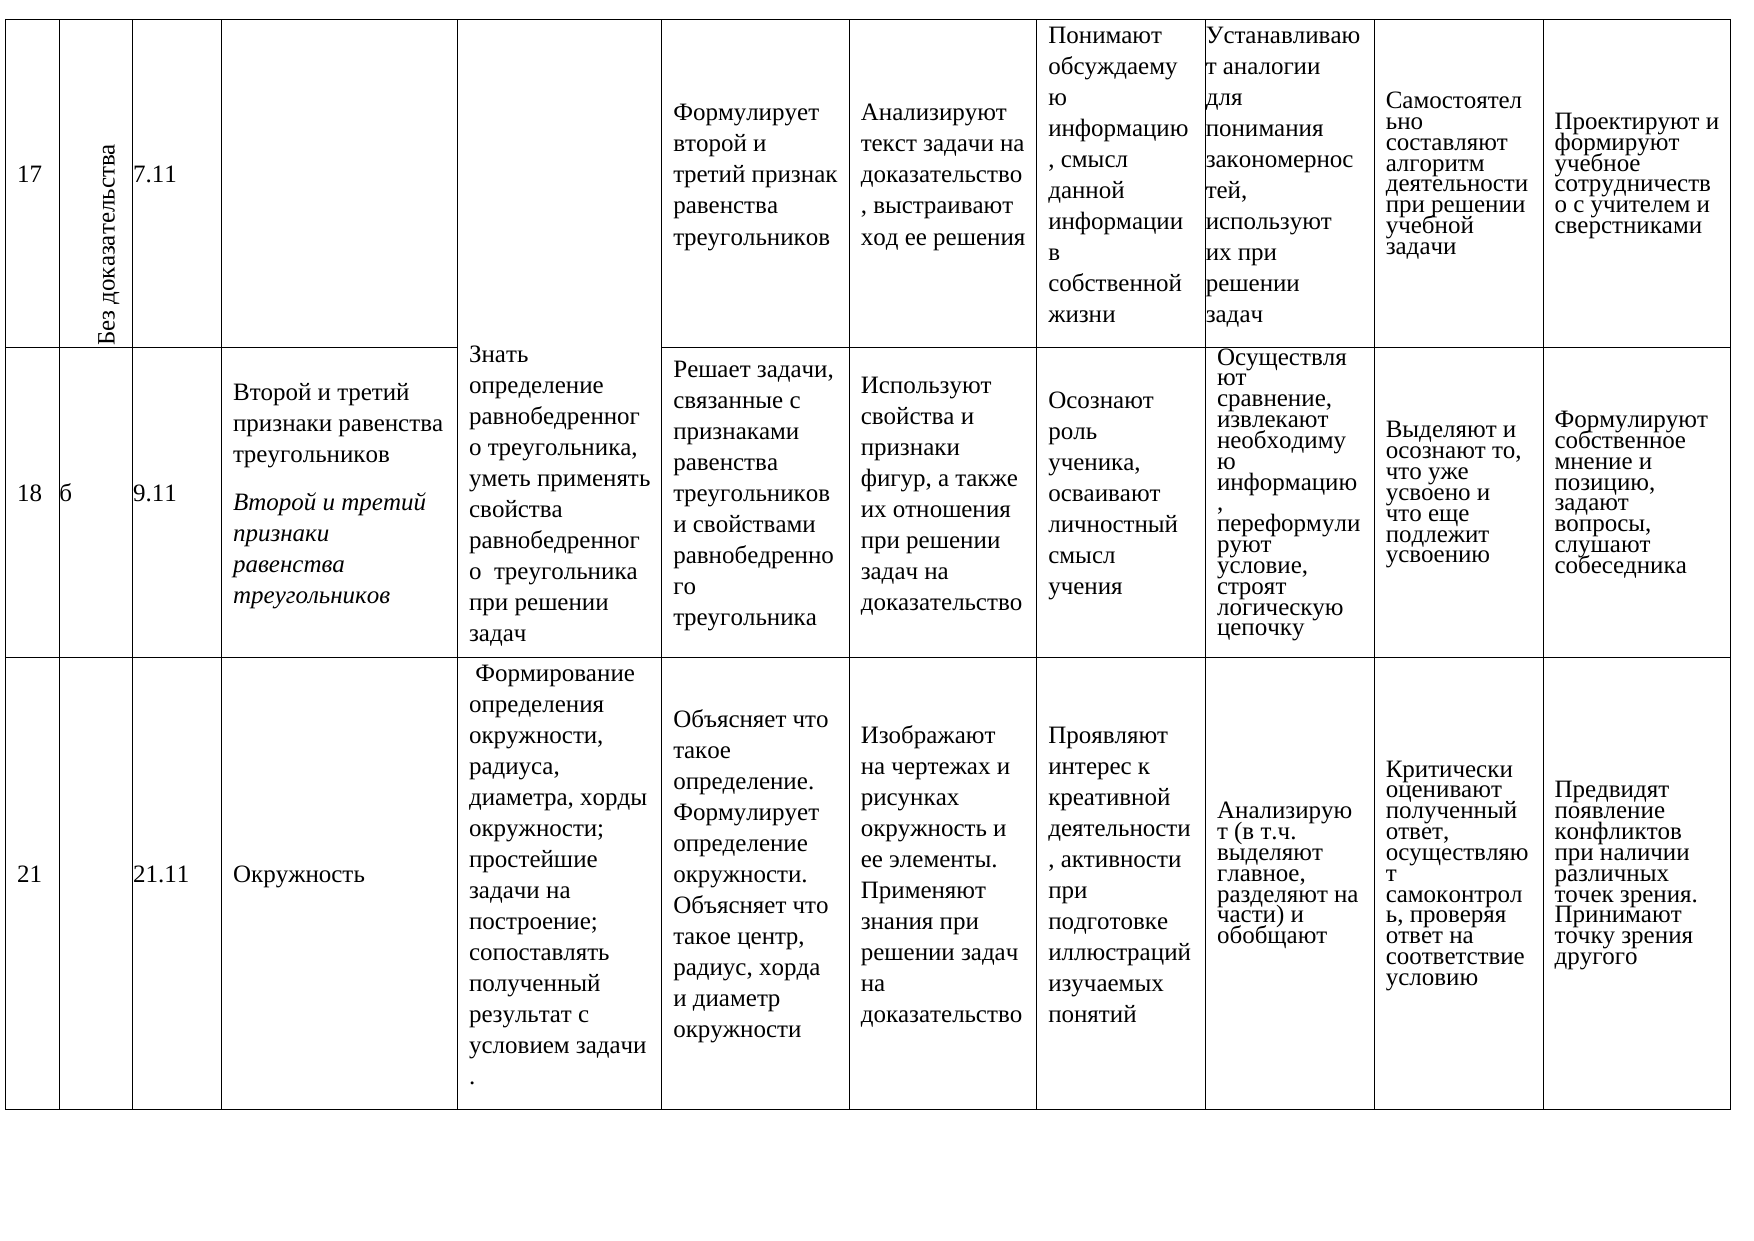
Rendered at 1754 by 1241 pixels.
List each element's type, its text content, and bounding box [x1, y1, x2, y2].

table_cell Осуществляют сравнение, извлекают необходимую информацию, переформулируют условие, строят логическую цепочку [1206, 348, 1374, 657]
table_cell [60, 658, 132, 1109]
table_cell Формирование определения окружности, радиуса, диаметра, хорды окружности; простейшие задачи на построение; сопоставлять полученный результат с условием задачи . [458, 658, 661, 1109]
table_cell Выделяют и осознают то, что уже усвоено и что еще подлежит усвоению [1375, 348, 1543, 657]
table_cell Критически оценивают полученный ответ, осуществляют самоконтроль, проверяя ответ на соответствие условию [1375, 658, 1543, 1109]
table_cell Решает задачи, связанные с признаками равенства треугольников и свойствами равнобедренного треугольника [662, 348, 849, 657]
table_cell Осознают роль ученика, осваивают личностный смысл учения [1037, 348, 1205, 657]
table_cell Предвидят появление конфликтов при наличии различных точек зрения. Принимают точку зрения другого [1544, 658, 1730, 1109]
table_cell 21.11 [133, 658, 221, 1109]
table_cell Устанавливают аналогии для понимания закономерностей, используют их при решении задач [1206, 20, 1374, 347]
table_cell 9.11 [133, 348, 221, 657]
table_cell Формулируют собственное мнение и позицию, задают вопросы, слушают собеседника [1544, 348, 1730, 657]
table_cell Объясняет что такое определение. Формулирует определение окружности. Объясняет что такое центр, радиус, хорда и диаметр окружности [662, 658, 849, 1109]
table_cell 18 [6, 348, 59, 657]
table_cell Понимают обсуждаемую информацию, смысл данной информации в собственной жизни [1037, 20, 1205, 347]
table_cell 17 [6, 20, 59, 347]
table_cell Второй и третий признаки равенства треугольников Второй и третий признаки равенства треугольников [222, 348, 457, 657]
table_cell [222, 20, 457, 347]
table_cell Самостоятельно составляют алгоритм деятельности при решении учебной задачи [1375, 20, 1543, 347]
table_cell б [60, 348, 132, 657]
table_cell Проектируют и формируют учебное сотрудничество с учителем и сверстниками [1544, 20, 1730, 347]
table_cell Без доказательства [60, 20, 132, 347]
table_cell Проявляют интерес к креативной деятельности, активности при подготовке иллюстраций изучаемых понятий [1037, 658, 1205, 1109]
table_cell Окружность [222, 658, 457, 1109]
table_cell Анализируют текст задачи на доказательство, выстраивают ход ее решения [850, 20, 1036, 347]
table_cell Формулирует второй и третий признак равенства треугольников [662, 20, 849, 347]
table_cell 7.11 [133, 20, 221, 347]
table_cell Используют свойства и признаки фигур, а также их отношения при решении задач на доказательство [850, 348, 1036, 657]
table_cell 21 [6, 658, 59, 1109]
table_cell Анализируют (в т.ч. выделяют главное, разделяют на части) и обобщают [1206, 658, 1374, 1109]
table_cell Изображают на чертежах и рисунках окружность и ее элементы. Применяют знания при решении задач на доказательство [850, 658, 1036, 1109]
